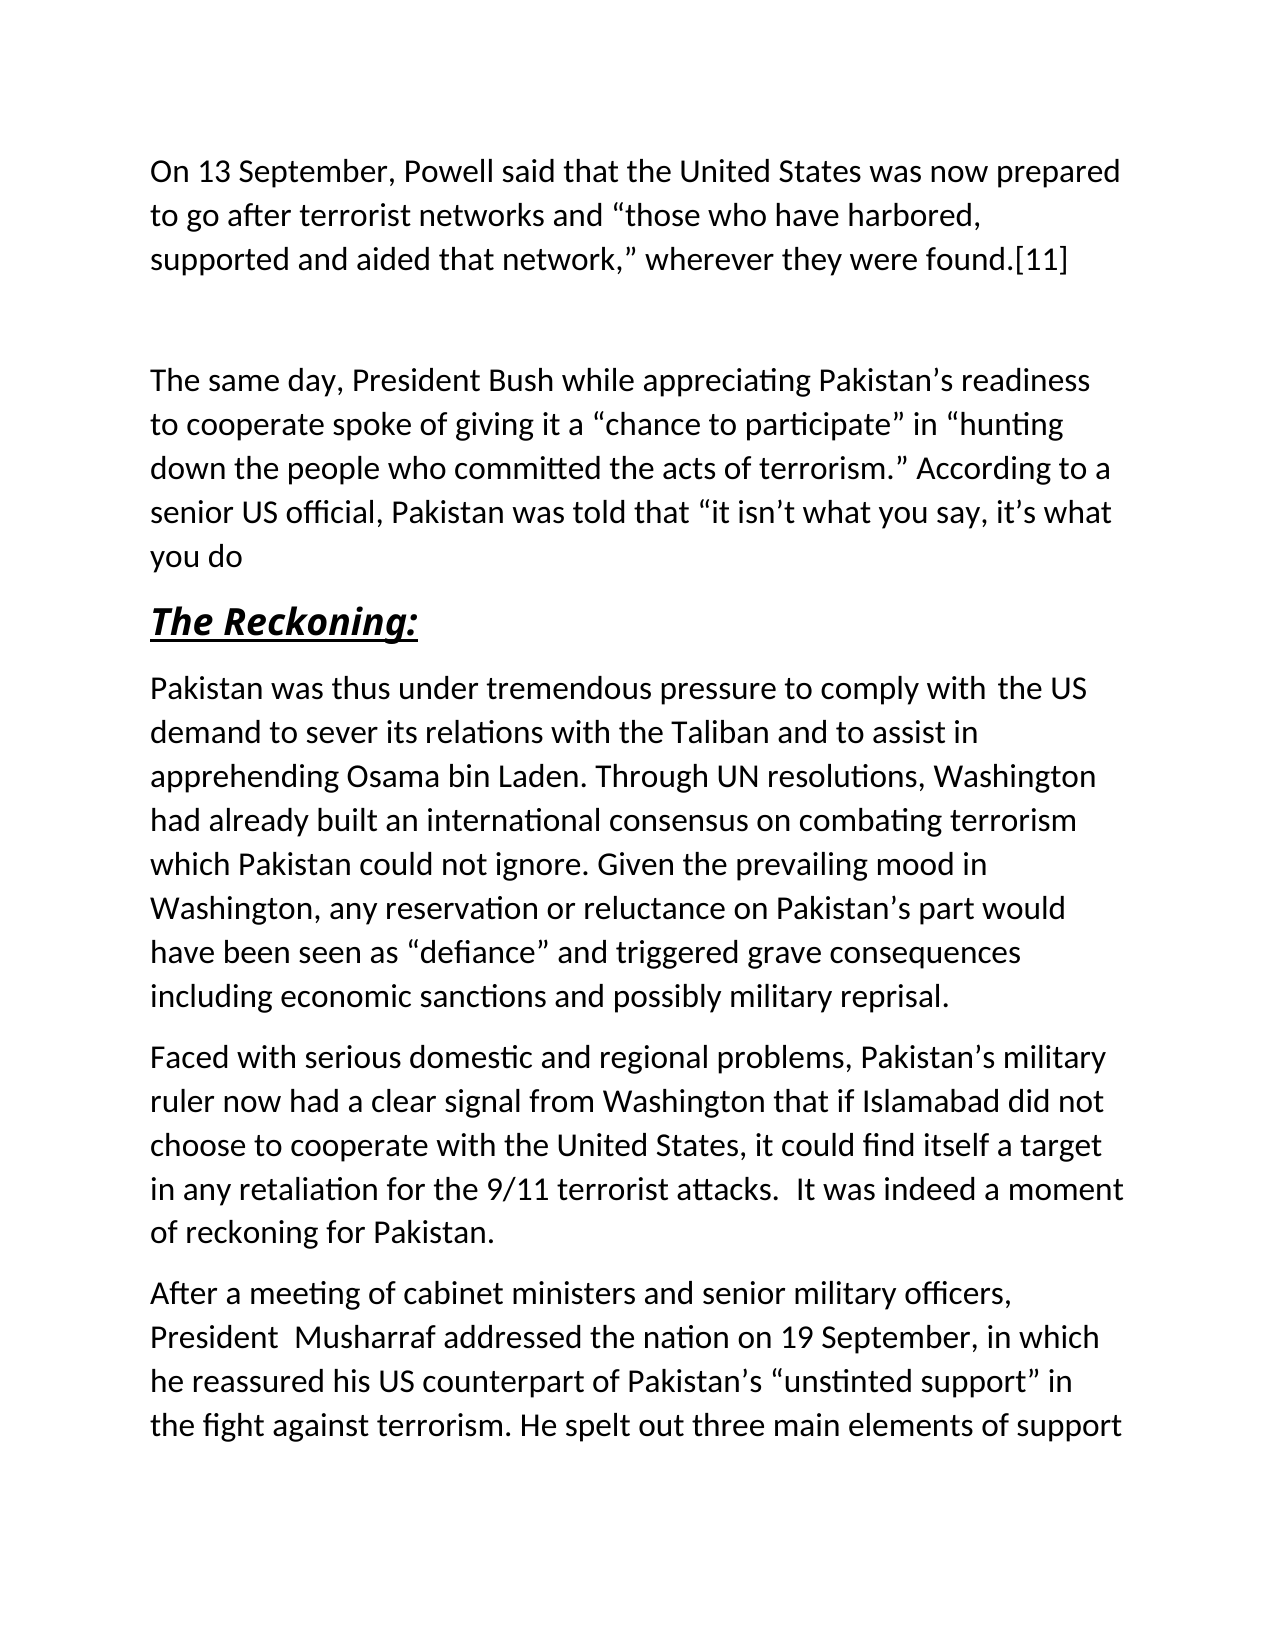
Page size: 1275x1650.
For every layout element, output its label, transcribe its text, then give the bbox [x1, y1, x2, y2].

text On 13 September, Powell said that the United States was now prepared to go after terrorist networks and “those who have harbored, supported and aided that network,” wherever they were found.[11] [150, 150, 1125, 279]
text The Reckoning: [150, 596, 1125, 647]
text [150, 1272, 1125, 1445]
text Faced with serious domestic and regional problems, Pakistan’s military ruler now had a clear signal from Washington that if Islamabad did not choose to cooperate with the United States, it could find itself a target in any retaliation for the 9/11 terrorist attacks. It was indeed a moment of reckoning for Pakistan. [150, 1036, 1125, 1252]
text Pakistan was thus under tremendous pressure to comply with the US demand to sever its relations with the Taliban and to assist in apprehending Osama bin Laden. Through UN resolutions, Washington had already built an international consensus on combating terrorism which Pakistan could not ignore. Given the prevailing mood in Washington, any reservation or reluctance on Pakistan’s part would have been seen as “defiance” and triggered grave consequences including economic sanctions and possibly military reprisal. [150, 667, 1125, 1016]
text The same day, President Bush while appreciating Pakistan’s readiness to cooperate spoke of giving it a “chance to participate” in “hunting down the people who committed the acts of terrorism.” According to a senior US official, Pakistan was told that “it isn’t what you say, it’s what you do [150, 359, 1125, 576]
